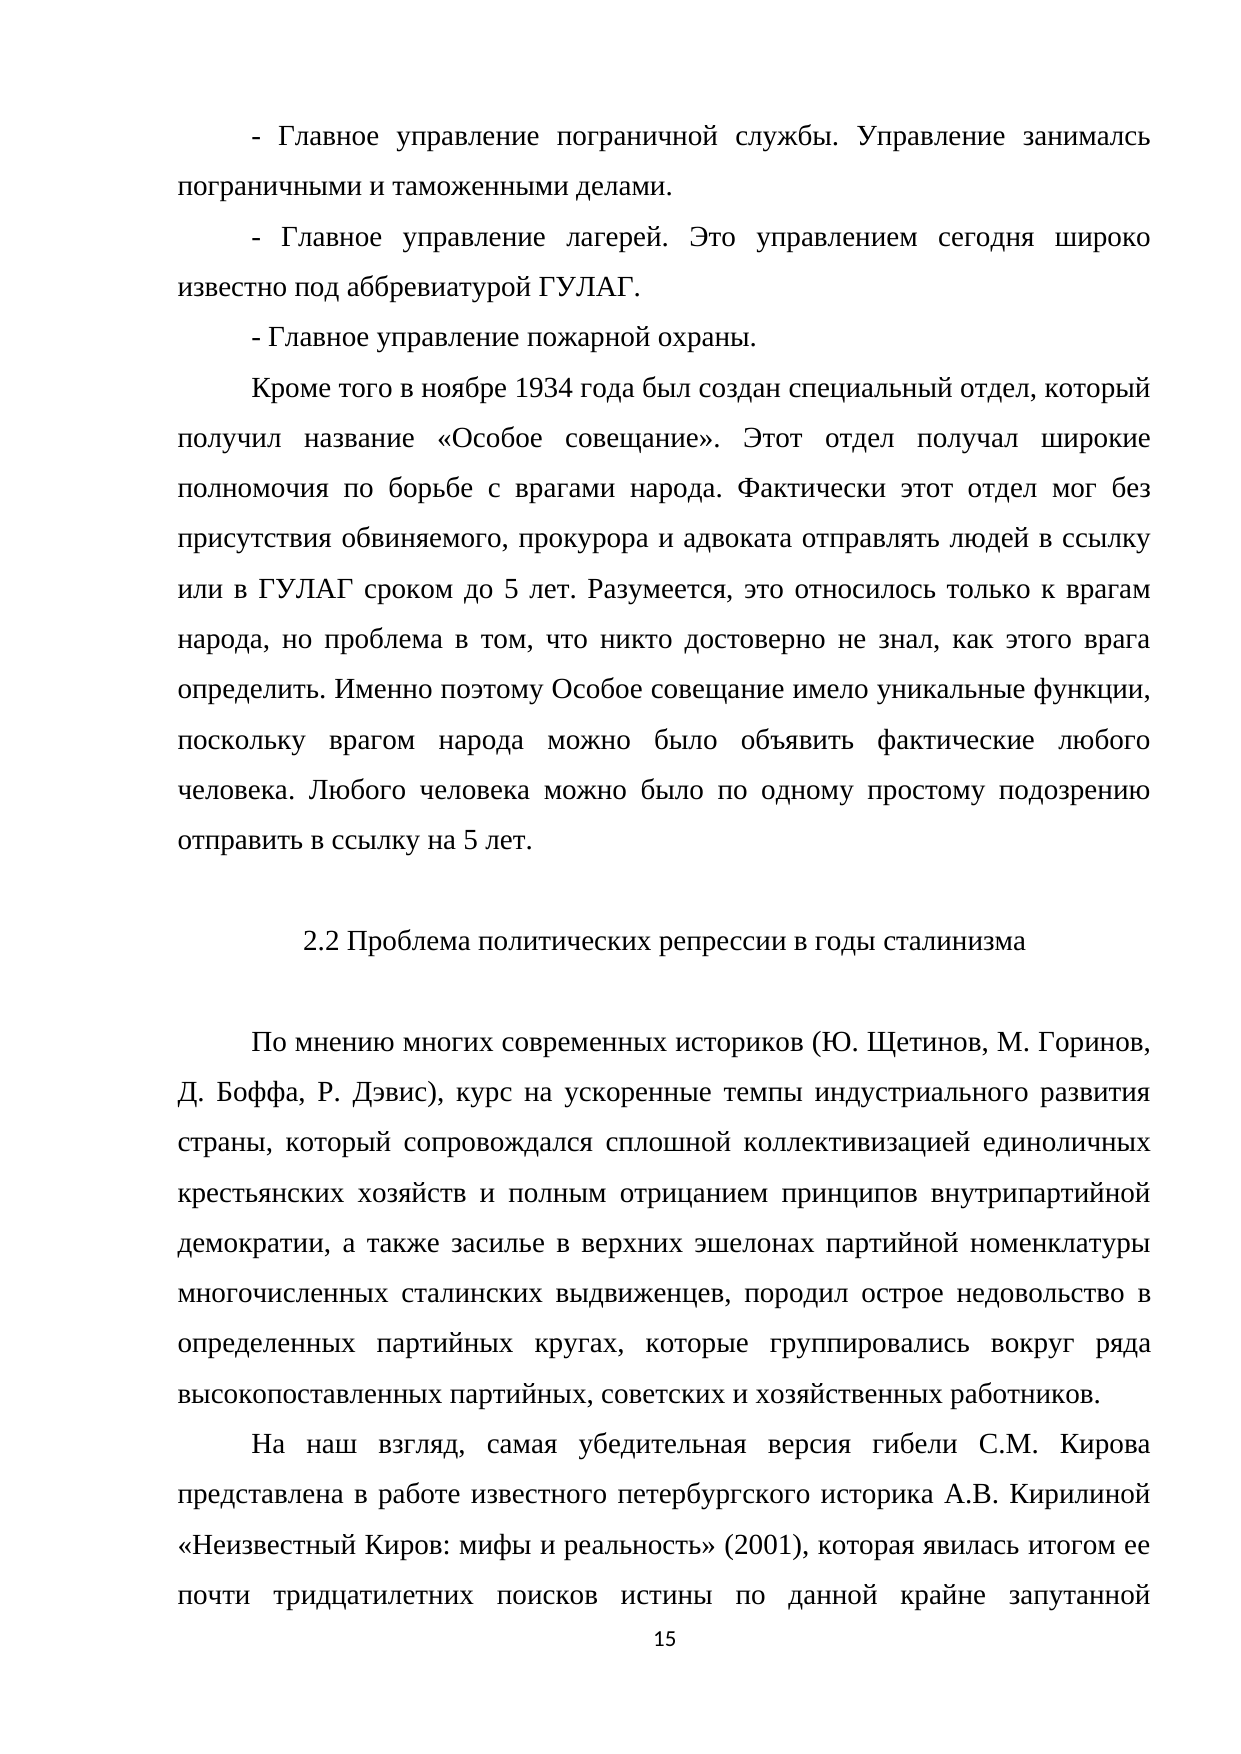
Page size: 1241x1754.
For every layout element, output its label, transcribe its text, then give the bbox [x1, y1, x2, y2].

text - Главное управление пожарной охраны. [177, 319, 1152, 353]
text По мнению многих современных историков (Ю. Щетинов, М. Горинов, Д. Боффа, Р. Дэвис), курс на ускоренные темпы индустриального развития страны, который сопровождался сплошной коллективизацией единоличных крестьянских хозяйств и полным отрицанием принципов внутрипартийной демократии, а также засилье в верхних эшелонах партийной номенклатуры многочисленных сталинских выдвиженцев, породил острое недовольство в определенных партийных кругах, которые группировались вокруг ряда высокопоставленных партийных, советских и хозяйственных работников. [177, 1024, 1152, 1409]
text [177, 1426, 1152, 1611]
text Кроме того в ноябре 1934 года был создан специальный отдел, который получил название «Особое совещание». Этот отдел получал широкие полномочия по борьбе с врагами народа. Фактически этот отдел мог без присутствия обвиняемого, прокурора и адвоката отправлять людей в ссылку или в ГУЛАГ сроком до 5 лет. Разумеется, это относилось только к врагам народа, но проблема в том, что никто достоверно не знал, как этого врага определить. Именно поэтому Особое совещание имело уникальные функции, поскольку врагом народа можно было объявить фактические любого человека. Любого человека можно было по одному простому подозрению отправить в ссылку на 5 лет. [177, 370, 1152, 856]
text - Главное управление лагерей. Это управлением сегодня широко известно под аббревиатурой ГУЛАГ. [177, 219, 1152, 303]
text - Главное управление пограничной службы. Управление занималсь пограничными и таможенными делами. [177, 118, 1152, 202]
subtitle 2.2 Проблема политических репрессии в годы сталинизма [177, 923, 1152, 957]
